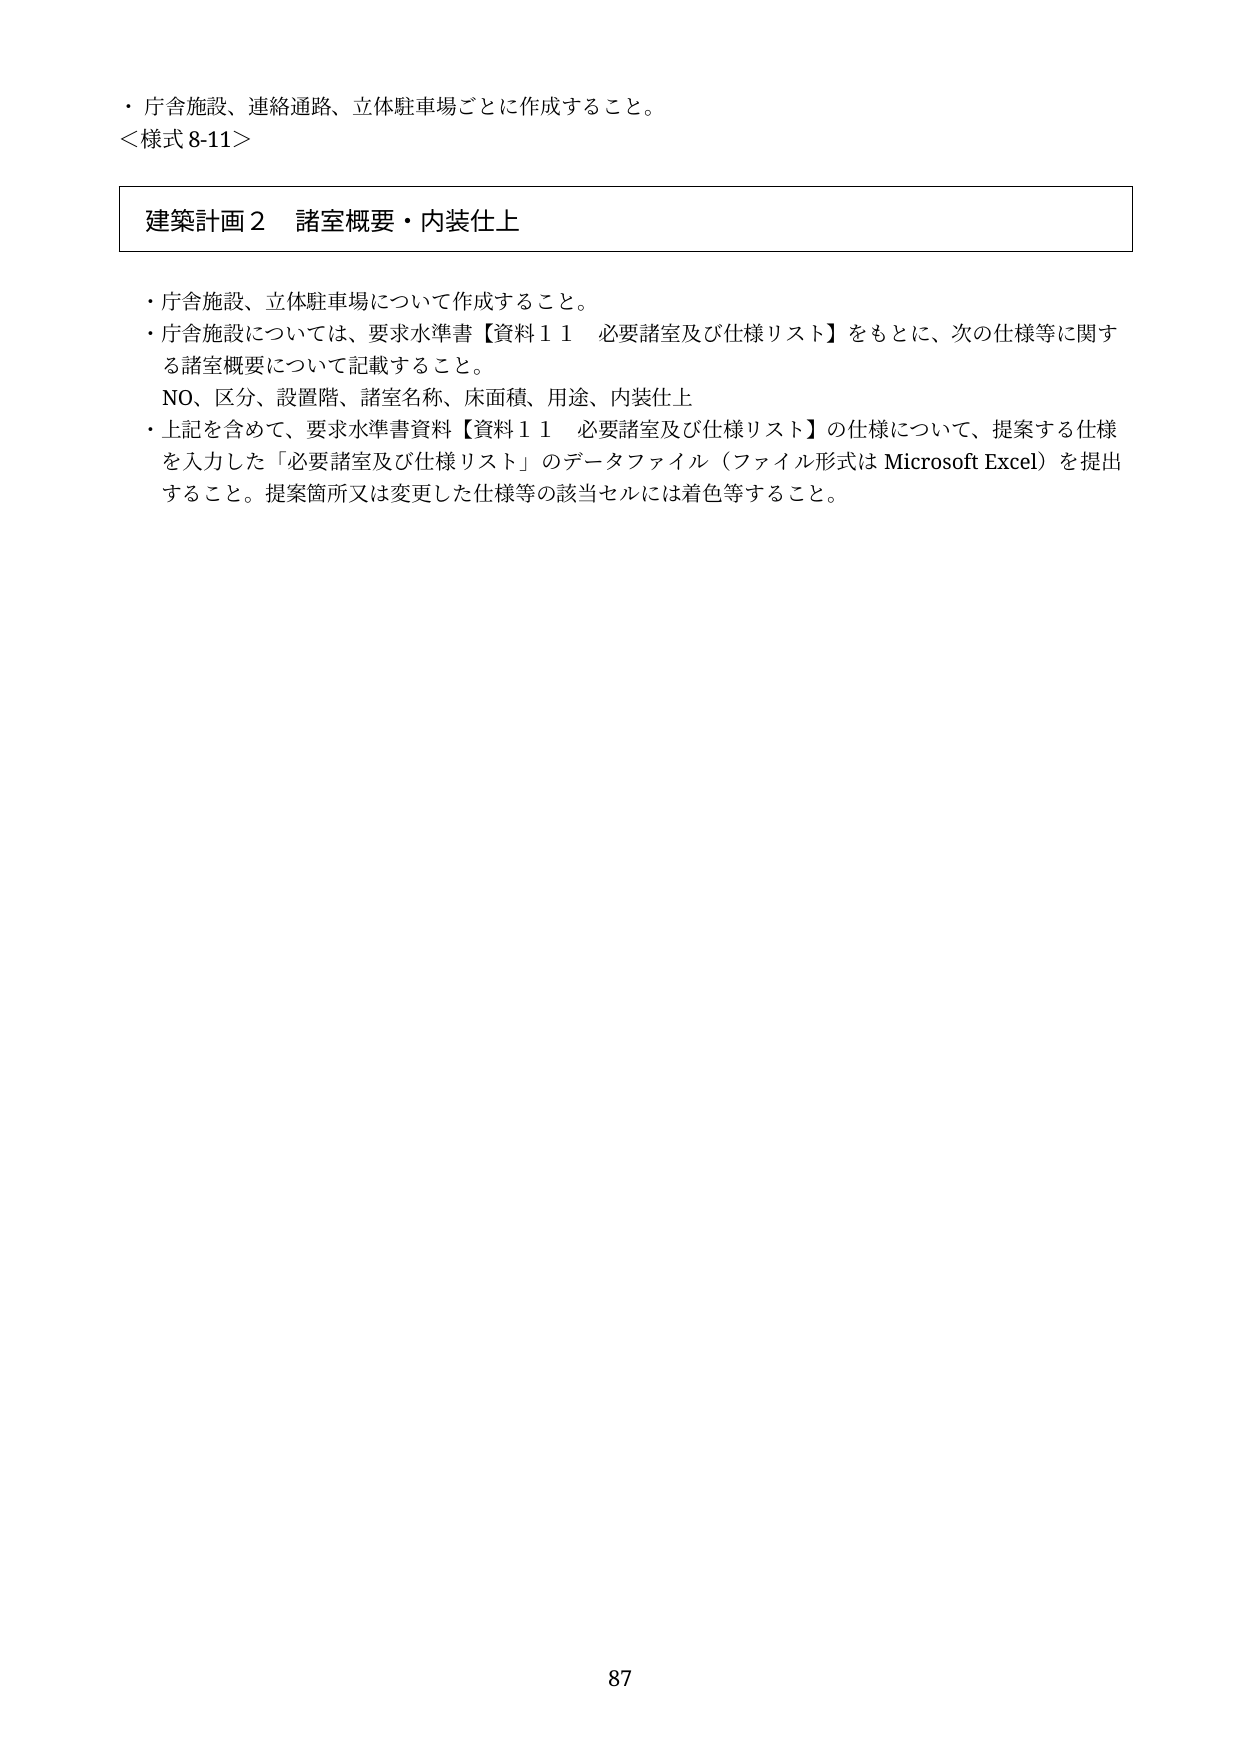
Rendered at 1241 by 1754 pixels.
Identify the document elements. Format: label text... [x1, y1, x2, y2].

text ・庁舎施設については、要求水準書【資料１１ 必要諸室及び仕様リスト】をもとに、次の仕様等に関する諸室概要について記載すること。 [140, 316, 1122, 381]
text ・庁舎施設、立体駐車場について作成すること。 [140, 284, 1122, 316]
text NO、区分、設置階、諸室名称、床面積、用途、内装仕上 [162, 381, 1122, 413]
text ・ 庁舎施設、連絡通路、立体駐車場ごとに作成すること。 [118, 90, 1122, 122]
text ＜様式8-11＞ [118, 122, 1122, 154]
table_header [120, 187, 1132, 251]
text ・上記を含めて、要求水準書資料【資料１１ 必要諸室及び仕様リスト】の仕様について、提案する仕様を入力した「必要諸室及び仕様リスト」のデータファイル（ファイル形式はMicrosoft Excel）を提出すること。提案箇所又は変更した仕様等の該当セルには着色等すること。 [140, 413, 1122, 509]
